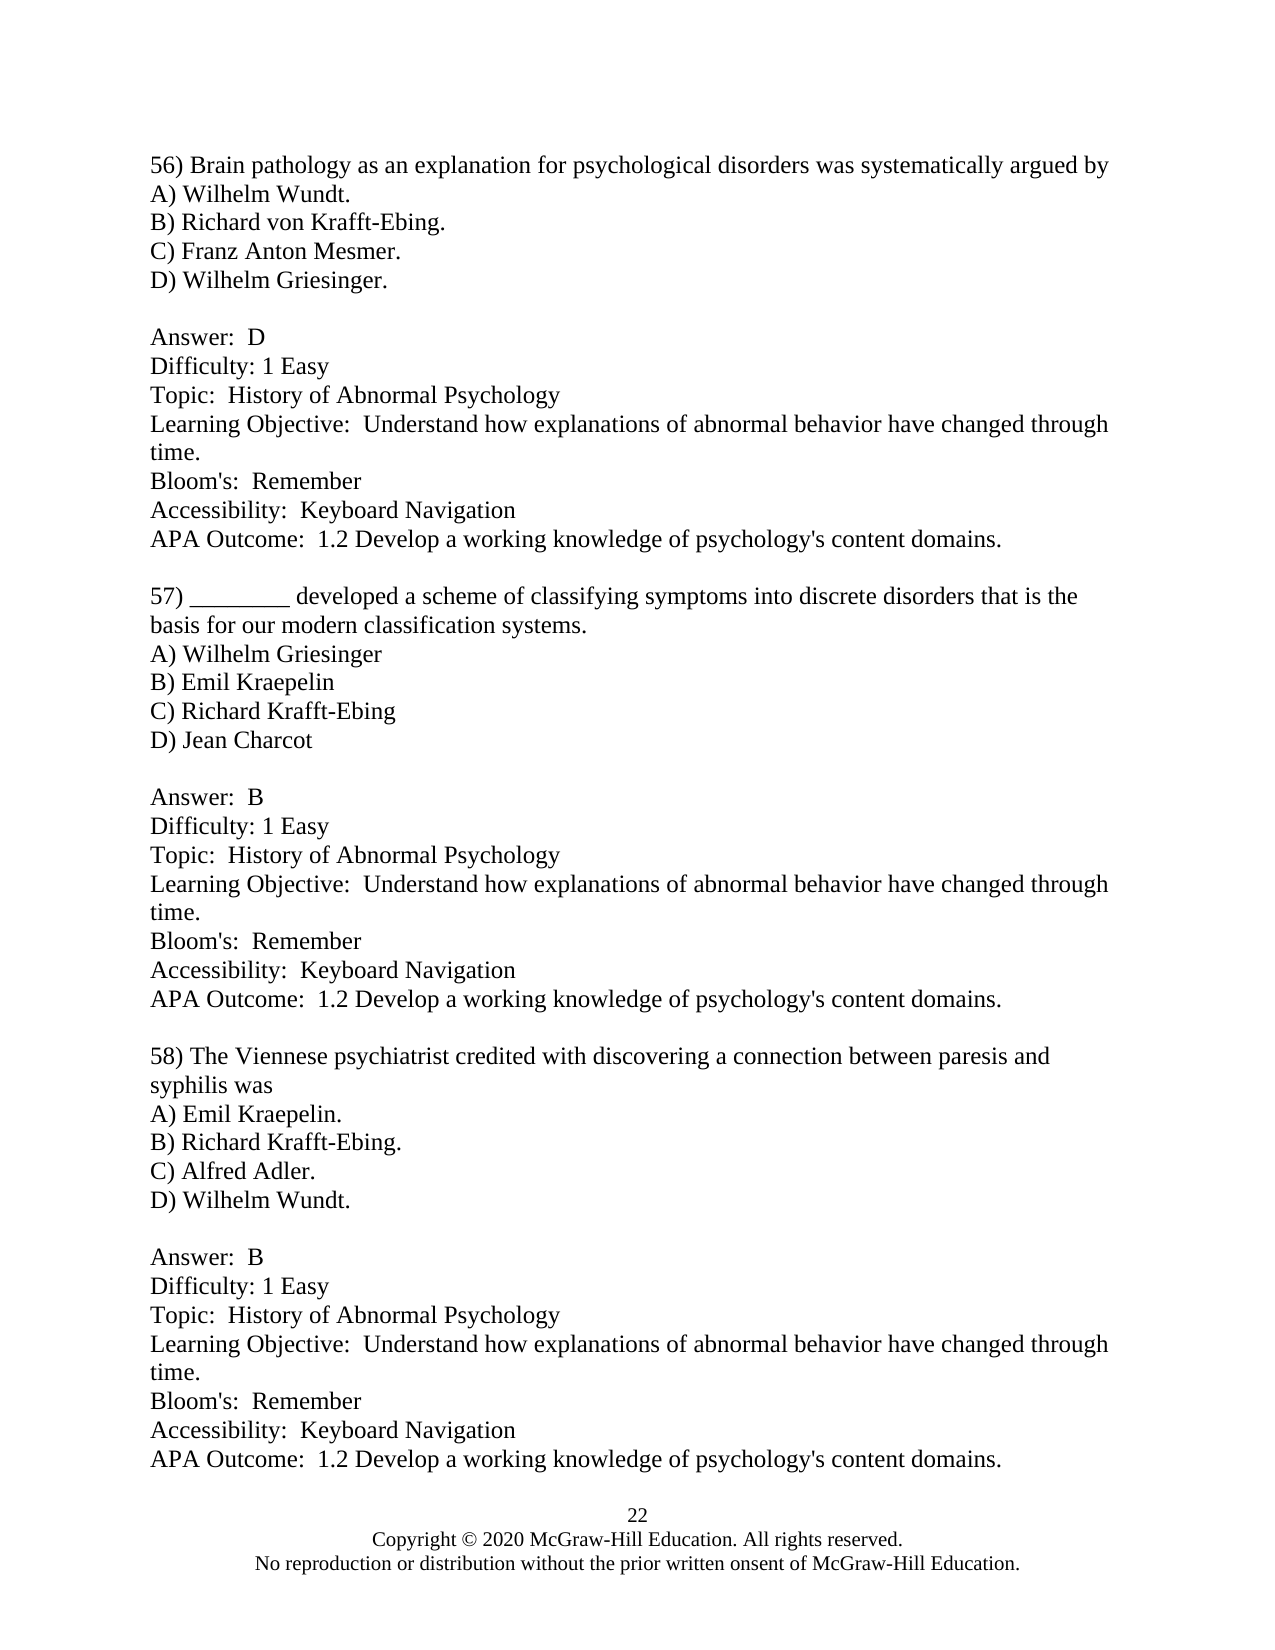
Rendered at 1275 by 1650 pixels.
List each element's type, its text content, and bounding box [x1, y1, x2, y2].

text A) Emil Kraepelin. [150, 1099, 1125, 1127]
text Bloom's: Remember [150, 1386, 1125, 1415]
text Accessibility: Keyboard Navigation [150, 495, 1125, 524]
text Difficulty: 1 Easy [150, 351, 1125, 380]
text A) Wilhelm Griesinger [150, 639, 1125, 667]
text D) Wilhelm Griesinger. [150, 265, 1125, 294]
text Accessibility: Keyboard Navigation [150, 1415, 1125, 1444]
text 58) The Viennese psychiatrist credited with discovering a connection between paresis and syphilis was [150, 1041, 1125, 1099]
text Answer: D [150, 322, 1125, 351]
text Learning Objective: Understand how explanations of abnormal behavior have changed through time. [150, 409, 1125, 466]
text Difficulty: 1 Easy [150, 811, 1125, 840]
text D) Jean Charcot [150, 725, 1125, 754]
text Answer: B [150, 782, 1125, 811]
text D) Wilhelm Wundt. [150, 1185, 1125, 1214]
text B) Emil Kraepelin [150, 667, 1125, 696]
text Difficulty: 1 Easy [150, 1271, 1125, 1300]
text APA Outcome: 1.2 Develop a working knowledge of psychology's content domains. [150, 984, 1125, 1012]
text 56) Brain pathology as an explanation for psychological disorders was systematically argued by [150, 150, 1125, 179]
text C) Richard Krafft-Ebing [150, 696, 1125, 725]
text B) Richard von Krafft-Ebing. [150, 207, 1125, 236]
text Accessibility: Keyboard Navigation [150, 955, 1125, 984]
text A) Wilhelm Wundt. [150, 179, 1125, 207]
text APA Outcome: 1.2 Develop a working knowledge of psychology's content domains. [150, 524, 1125, 552]
text APA Outcome: 1.2 Develop a working knowledge of psychology's content domains. [150, 1444, 1125, 1472]
text Learning Objective: Understand how explanations of abnormal behavior have changed through time. [150, 869, 1125, 926]
text Bloom's: Remember [150, 926, 1125, 955]
text 57) ________ developed a scheme of classifying symptoms into discrete disorders that is the basis for our modern classification systems. [150, 581, 1125, 639]
text B) Richard Krafft-Ebing. [150, 1127, 1125, 1156]
text C) Franz Anton Mesmer. [150, 236, 1125, 265]
text Bloom's: Remember [150, 466, 1125, 495]
text Topic: History of Abnormal Psychology [150, 840, 1125, 869]
text Topic: History of Abnormal Psychology [150, 380, 1125, 409]
text Topic: History of Abnormal Psychology [150, 1300, 1125, 1329]
text C) Alfred Adler. [150, 1156, 1125, 1185]
text Answer: B [150, 1242, 1125, 1271]
text Learning Objective: Understand how explanations of abnormal behavior have changed through time. [150, 1329, 1125, 1386]
